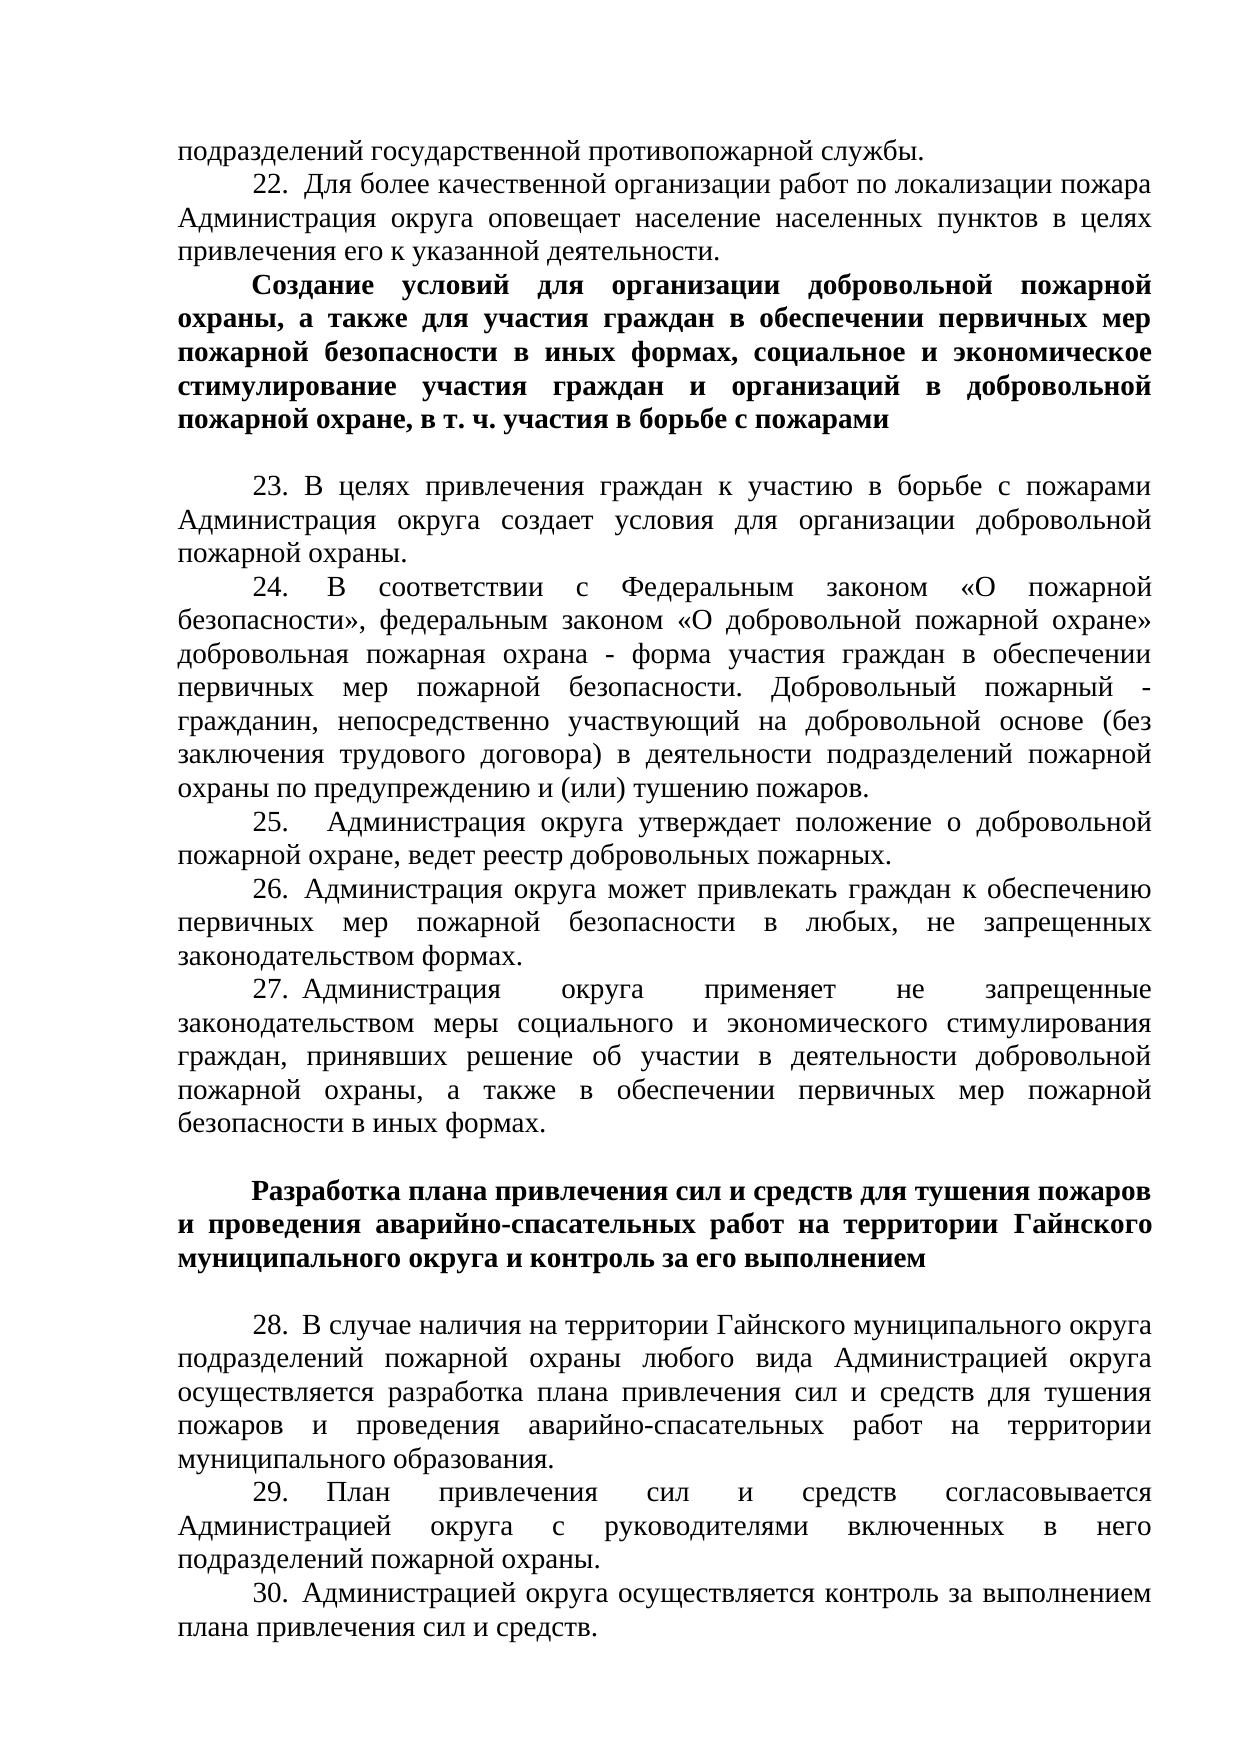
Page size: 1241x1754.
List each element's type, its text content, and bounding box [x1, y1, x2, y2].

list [177, 133, 1152, 166]
list Администрация округа может привлекать граждан к обеспечению первичных мер пожарной безопасности в любых, не запрещенных законодательством формах. [177, 871, 1152, 971]
list В целях привлечения граждан к участию в борьбе с пожарами Администрация округа создает условия для организации добровольной пожарной охраны. [177, 468, 1152, 569]
text Создание условий для организации добровольной пожарной охраны, а также для участия граждан в обеспечении первичных мер пожарной безопасности в иных формах, социальное и экономическое стимулирование участия граждан и организаций в добровольной пожарной охране, в т. ч. участия в борьбе с пожарами [177, 267, 1152, 435]
text Разработка плана привлечения сил и средств для тушения пожаров и проведения аварийно-спасательных работ на территории Гайнского муниципального округа и контроль за его выполнением [177, 1173, 1152, 1273]
list В случае наличия на территории Гайнского муниципального округа подразделений пожарной охраны любого вида Администрацией округа осуществляется разработка плана привлечения сил и средств для тушения пожаров и проведения аварийно-спасательных работ на территории муниципального образования. [177, 1307, 1152, 1474]
list Администрацией округа осуществляется контроль за выполнением плана привлечения сил и средств. [177, 1575, 1152, 1642]
list Для более качественной организации работ по локализации пожара Администрация округа оповещает население населенных пунктов в целях привлечения его к указанной деятельности. [177, 166, 1152, 267]
list Администрация округа утверждает положение о добровольной пожарной охране, ведет реестр добровольных пожарных. [177, 804, 1152, 871]
list Администрация округа применяет не запрещенные законодательством меры социального и экономического стимулирования граждан, принявших решение об участии в деятельности добровольной пожарной охраны, а также в обеспечении первичных мер пожарной безопасности в иных формах. [177, 971, 1152, 1139]
list В соответствии с Федеральным законом «О пожарной безопасности», федеральным законом «О добровольной пожарной охране» добровольная пожарная охрана - форма участия граждан в обеспечении первичных мер пожарной безопасности. Добровольный пожарный - гражданин, непосредственно участвующий на добровольной основе (без заключения трудового договора) в деятельности подразделений пожарной охраны по предупреждению и (или) тушению пожаров. [177, 569, 1152, 804]
list План привлечения сил и средств согласовывается Администрацией округа с руководителями включенных в него подразделений пожарной охраны. [177, 1474, 1152, 1575]
